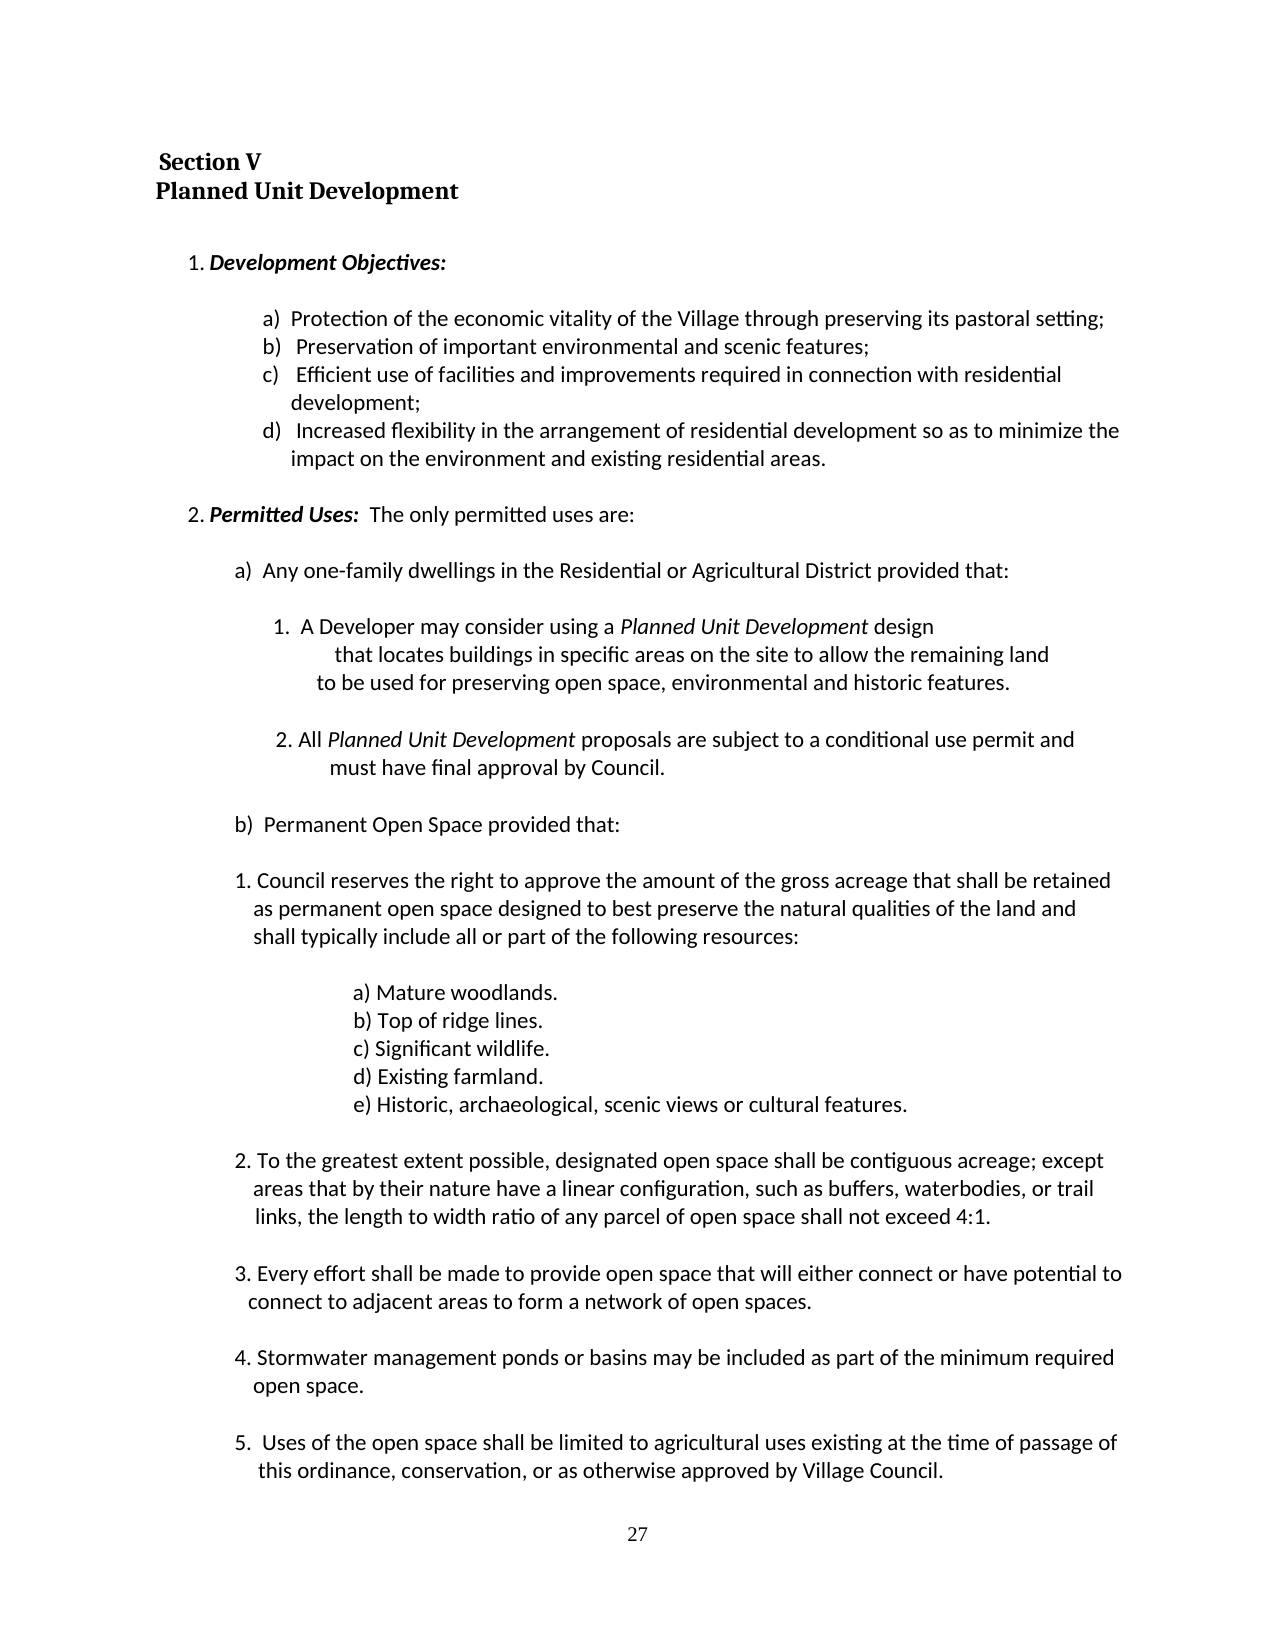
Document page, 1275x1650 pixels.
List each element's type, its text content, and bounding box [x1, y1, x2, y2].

text Planned Unit Development [150, 177, 1125, 206]
text e) Historic, archaeological, scenic views or cultural features. [150, 1090, 1125, 1118]
text connect to adjacent areas to form a network of open spaces. [150, 1287, 1125, 1315]
list Development Objectives: [187, 248, 1125, 276]
text d) Existing farmland. [150, 1062, 1125, 1090]
text areas that by their nature have a linear configuration, such as buffers, waterbodies, or trail [150, 1174, 1125, 1202]
text c) Significant wildlife. [150, 1034, 1125, 1062]
text links, the length to width ratio of any parcel of open space shall not exceed 4:1. [150, 1202, 1125, 1230]
text 2. All Planned Unit Development proposals are subject to a conditional use permit and must have final approval by Council. [187, 725, 1125, 781]
text b) Permanent Open Space provided that: [150, 810, 1125, 838]
list Protection of the economic vitality of the Village through preserving its pastoral setting; [262, 304, 1125, 332]
text b) Top of ridge lines. [150, 1006, 1125, 1034]
list Permitted Uses: The only permitted uses are: [187, 500, 1125, 528]
text open space. [150, 1371, 1125, 1399]
text 1. Council reserves the right to approve the amount of the gross acreage that shall be retained as permanent open space designed to best preserve the natural qualities of the land and shall typically include all or part of the following resources: [112, 866, 1125, 950]
text 2. To the greatest extent possible, designated open space shall be contiguous acreage; except [150, 1146, 1125, 1174]
list Efficient use of facilities and improvements required in connection with residential [262, 360, 1125, 388]
text 3. Every effort shall be made to provide open space that will either connect or have potential to [150, 1259, 1125, 1287]
text 5. Uses of the open space shall be limited to agricultural uses existing at the time of passage of [150, 1428, 1125, 1456]
list Preservation of important environmental and scenic features; [262, 332, 1125, 360]
text 1. A Developer may consider using a Planned Unit Development design that locates buildings in specific areas on the site to allow the remaining land to be used for preserving open space, environmental and historic features. [150, 612, 1125, 696]
text a) Any one-family dwellings in the Residential or Agricultural District provided that: [150, 556, 1125, 584]
text impact on the environment and existing residential areas. [150, 444, 1125, 472]
list Increased flexibility in the arrangement of residential development so as to minimize the [262, 416, 1125, 444]
text a) Mature woodlands. [150, 978, 1125, 1006]
text Section V [150, 148, 1125, 177]
text this ordinance, conservation, or as otherwise approved by Village Council. [150, 1456, 1125, 1484]
text development; [150, 388, 1125, 416]
text 4. Stormwater management ponds or basins may be included as part of the minimum required [150, 1343, 1125, 1371]
